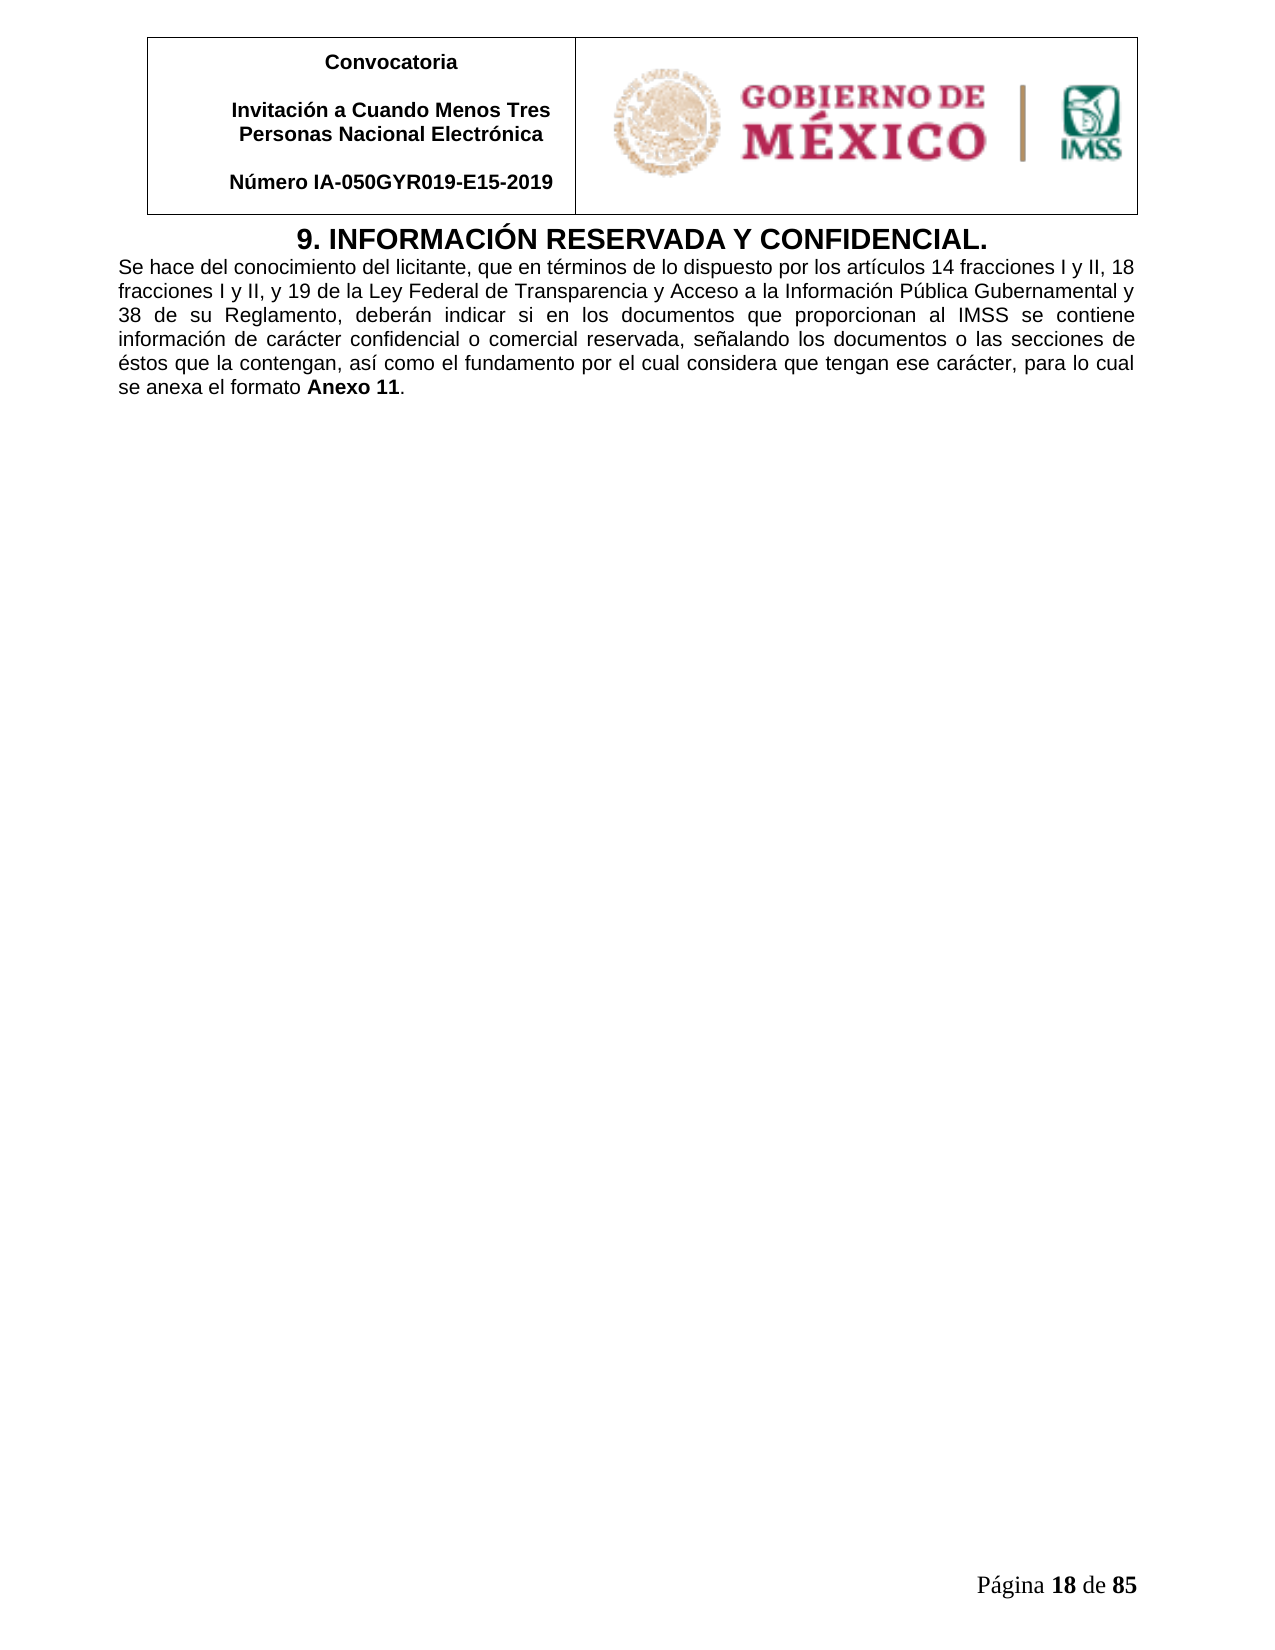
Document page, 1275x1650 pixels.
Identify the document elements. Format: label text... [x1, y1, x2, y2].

subtitle 9. INFORMACIÓN RESERVADA Y CONFIDENCIAL. [118, 222, 1167, 255]
text Se hace del conocimiento del licitante, que en términos de lo dispuesto por los artículos 14 fracciones I y II, 18 fracciones I y II, y 19 de la Ley Federal de Transparencia y Acceso a la Información Pública Gubernamental y 38 de su Reglamento, deberán indicar si en los documentos que proporcionan al IMSS se contiene información de carácter confidencial o comercial reservada, señalando los documentos o las secciones de éstos que la contengan, así como el fundamento por el cual considera que tengan ese carácter, para lo cual se anexa el formato Anexo 11. [118, 255, 1137, 399]
